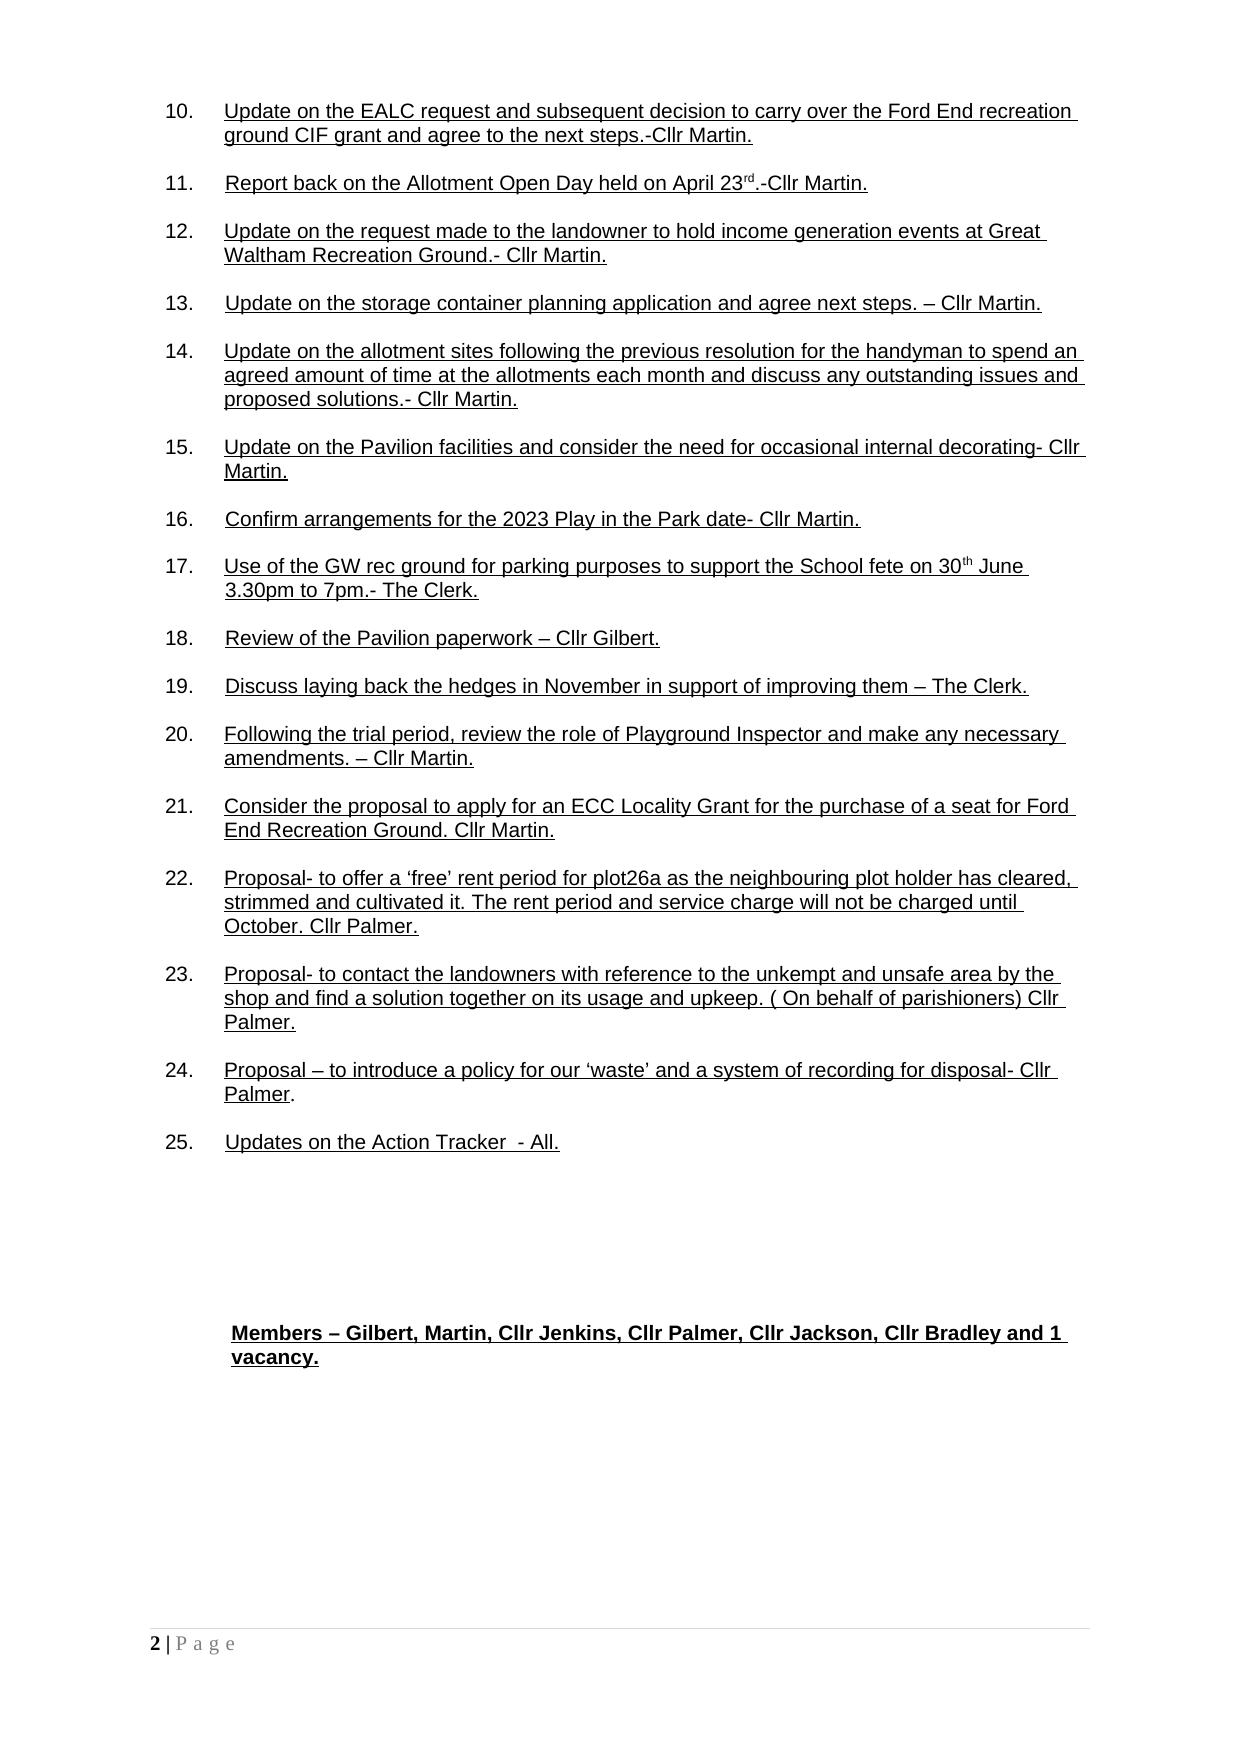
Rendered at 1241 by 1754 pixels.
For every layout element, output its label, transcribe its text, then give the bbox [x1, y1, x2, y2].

list Update on the allotment sites following the previous resolution for the handyman to spend an agreed amount of time at the allotments each month and discuss any outstanding issues and proposed solutions.- Cllr Martin. [165, 339, 1090, 411]
list Review of the Pavilion paperwork – Cllr Gilbert. [165, 626, 1090, 650]
list Update on the storage container planning application and agree next steps. – Cllr Martin. [165, 291, 1090, 315]
list Consider the proposal to apply for an ECC Locality Grant for the purchase of a seat for Ford End Recreation Ground. Cllr Martin. [165, 794, 1090, 842]
list Report back on the Allotment Open Day held on April 23rd.-Cllr Martin. [165, 171, 1090, 195]
list Proposal – to introduce a policy for our ‘waste’ and a system of recording for disposal- Cllr Palmer. [165, 1057, 1090, 1106]
list Proposal- to contact the landowners with reference to the unkempt and unsafe area by the shop and find a solution together on its usage and upkeep. ( On behalf of parishioners) Cllr Palmer. [165, 962, 1090, 1033]
list Updates on the Action Tracker - All. [165, 1129, 1090, 1153]
list Discuss laying back the hedges in November in support of improving them – The Clerk. [165, 674, 1090, 698]
text Members – Gilbert, Martin, Cllr Jenkins, Cllr Palmer, Cllr Jackson, Cllr Bradley and 1 vacancy. [231, 1321, 1090, 1369]
list Update on the EALC request and subsequent decision to carry over the Ford End recreation ground CIF grant and agree to the next steps.-Cllr Martin. [165, 99, 1090, 147]
list Proposal- to offer a ‘free’ rent period for plot26a as the neighbouring plot holder has cleared, strimmed and cultivated it. The rent period and service charge will not be charged until October. Cllr Palmer. [165, 866, 1090, 938]
list Confirm arrangements for the 2023 Play in the Park date- Cllr Martin. [165, 506, 1090, 530]
list Following the trial period, review the role of Playground Inspector and make any necessary amendments. – Cllr Martin. [165, 722, 1090, 770]
list Update on the Pavilion facilities and consider the need for occasional internal decorating- Cllr Martin. [165, 434, 1090, 482]
list Use of the GW rec ground for parking purposes to support the School fete on 30th June 3.30pm to 7pm.- The Clerk. [165, 554, 1090, 602]
list Update on the request made to the landowner to hold income generation events at Great Waltham Recreation Ground.- Cllr Martin. [165, 219, 1090, 267]
